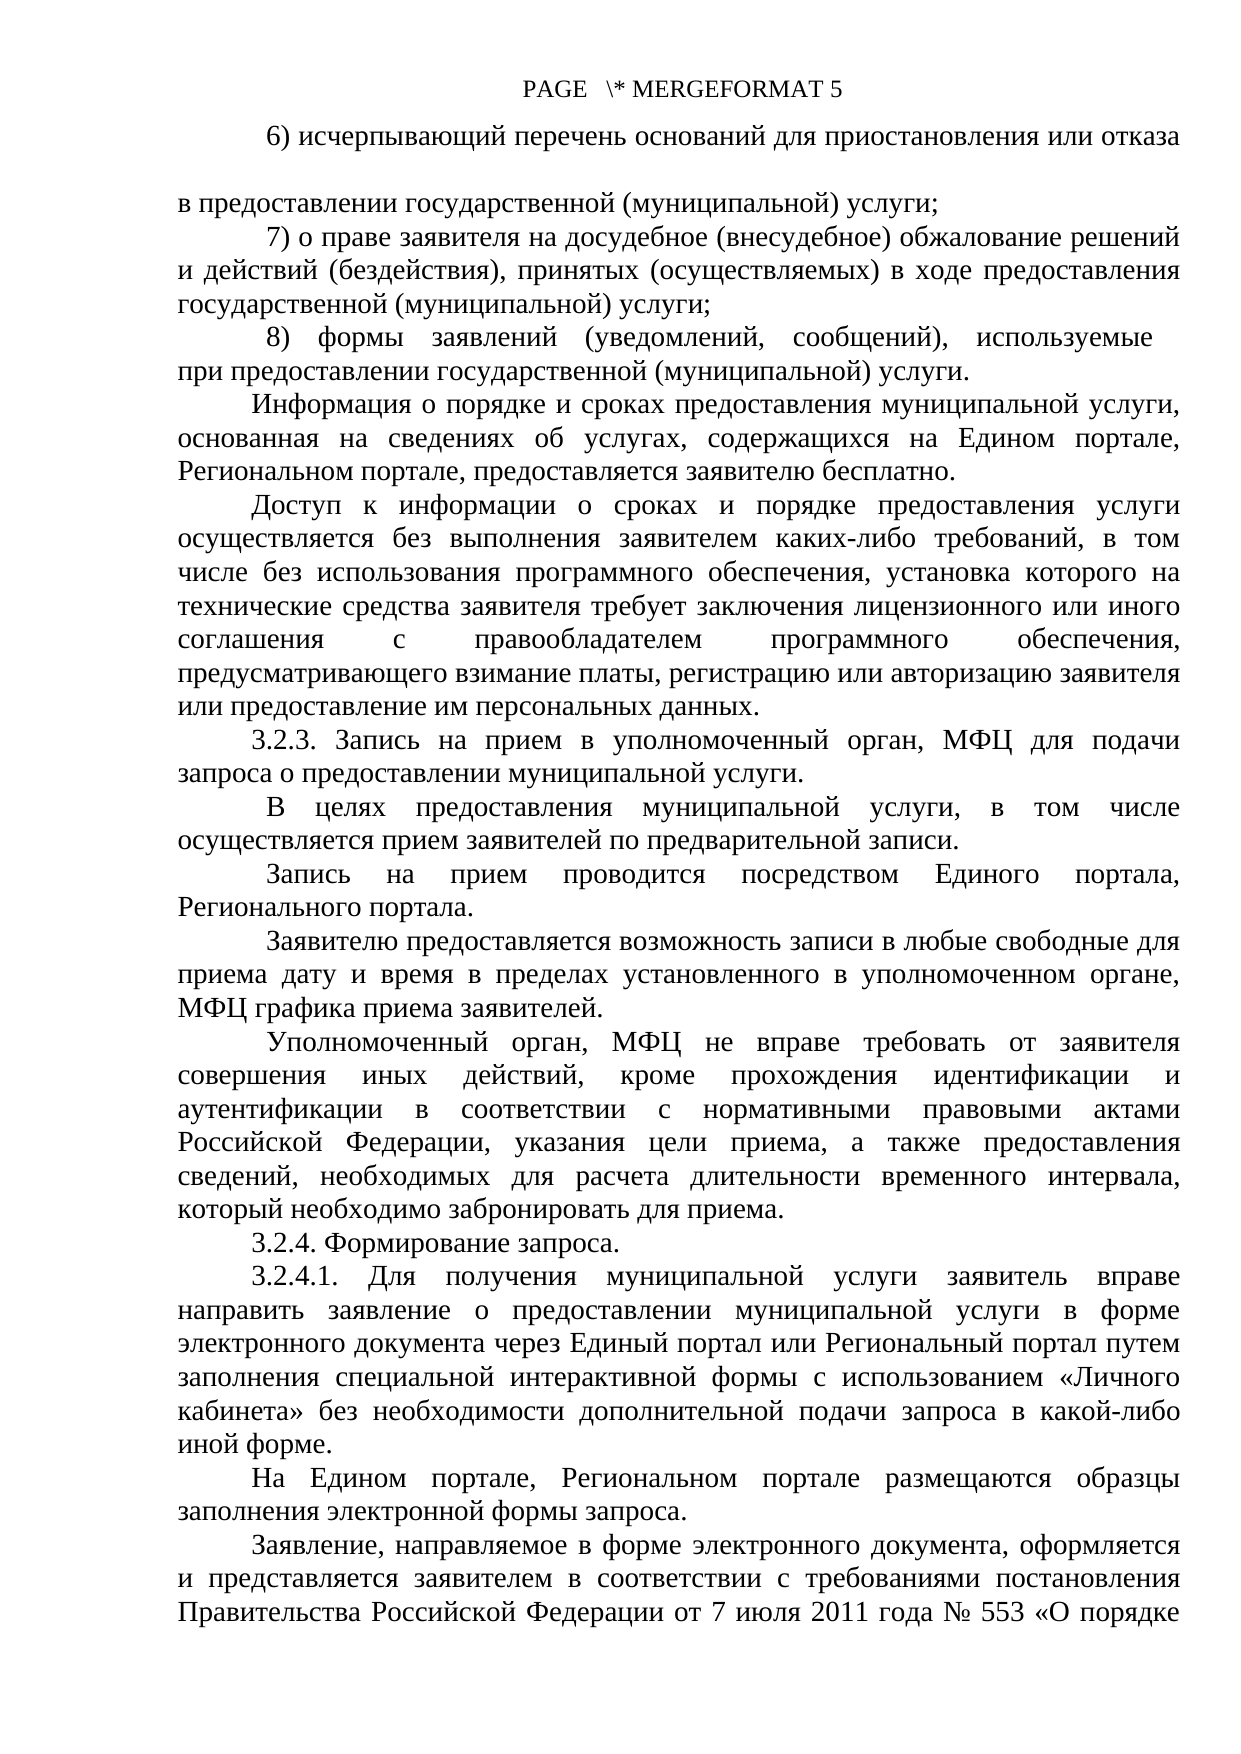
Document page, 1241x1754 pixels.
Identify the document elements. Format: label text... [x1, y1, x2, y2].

text 6) исчерпывающий перечень оснований для приостановления или отказа в предоставлении государственной (муниципальной) услуги; [177, 118, 1181, 219]
text 3.2.3. Запись на прием в уполномоченный орган, МФЦ для подачи запроса о предоставлении муниципальной услуги. [177, 722, 1181, 789]
text На Едином портале, Региональном портале размещаются образцы заполнения электронной формы запроса. [177, 1460, 1181, 1527]
text Запись на прием проводится посредством Единого портала, Регионального портала. [177, 856, 1181, 923]
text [177, 1527, 1181, 1627]
text 3.2.4.1. Для получения муниципальной услуги заявитель вправе направить заявление о предоставлении муниципальной услуги в форме электронного документа через Единый портал или Региональный портал путем заполнения специальной интерактивной формы с использованием «Личного кабинета» без необходимости дополнительной подачи запроса в какой-либо иной форме. [177, 1258, 1181, 1460]
text В целях предоставления муниципальной услуги, в том числе осуществляется прием заявителей по предварительной записи. [177, 789, 1181, 856]
text Заявителю предоставляется возможность записи в любые свободные для приема дату и время в пределах установленного в уполномоченном органе, МФЦ графика приема заявителей. [177, 923, 1181, 1024]
text Уполномоченный орган, МФЦ не вправе требовать от заявителя совершения иных действий, кроме прохождения идентификации и аутентификации в соответствии с нормативными правовыми актами Российской Федерации, указания цели приема, а также предоставления сведений, необходимых для расчета длительности временного интервала, который необходимо забронировать для приема. [177, 1024, 1181, 1225]
text Информация о порядке и сроках предоставления муниципальной услуги, основанная на сведениях об услугах, содержащихся на Едином портале, Региональном портале, предоставляется заявителю бесплатно. [177, 386, 1181, 487]
text 7) о праве заявителя на досудебное (внесудебное) обжалование решений и действий (бездействия), принятых (осуществляемых) в ходе предоставления государственной (муниципальной) услуги; [177, 219, 1181, 319]
text 8) формы заявлений (уведомлений, сообщений), используемые при предоставлении государственной (муниципальной) услуги. [177, 319, 1181, 386]
text Доступ к информации о сроках и порядке предоставления услуги осуществляется без выполнения заявителем каких-либо требований, в том числе без использования программного обеспечения, установка которого на технические средства заявителя требует заключения лицензионного или иного соглашения с правообладателем программного обеспечения, предусматривающего взимание платы, регистрацию или авторизацию заявителя или предоставление им персональных данных. [177, 487, 1181, 722]
text 3.2.4. Формирование запроса. [177, 1225, 1181, 1258]
